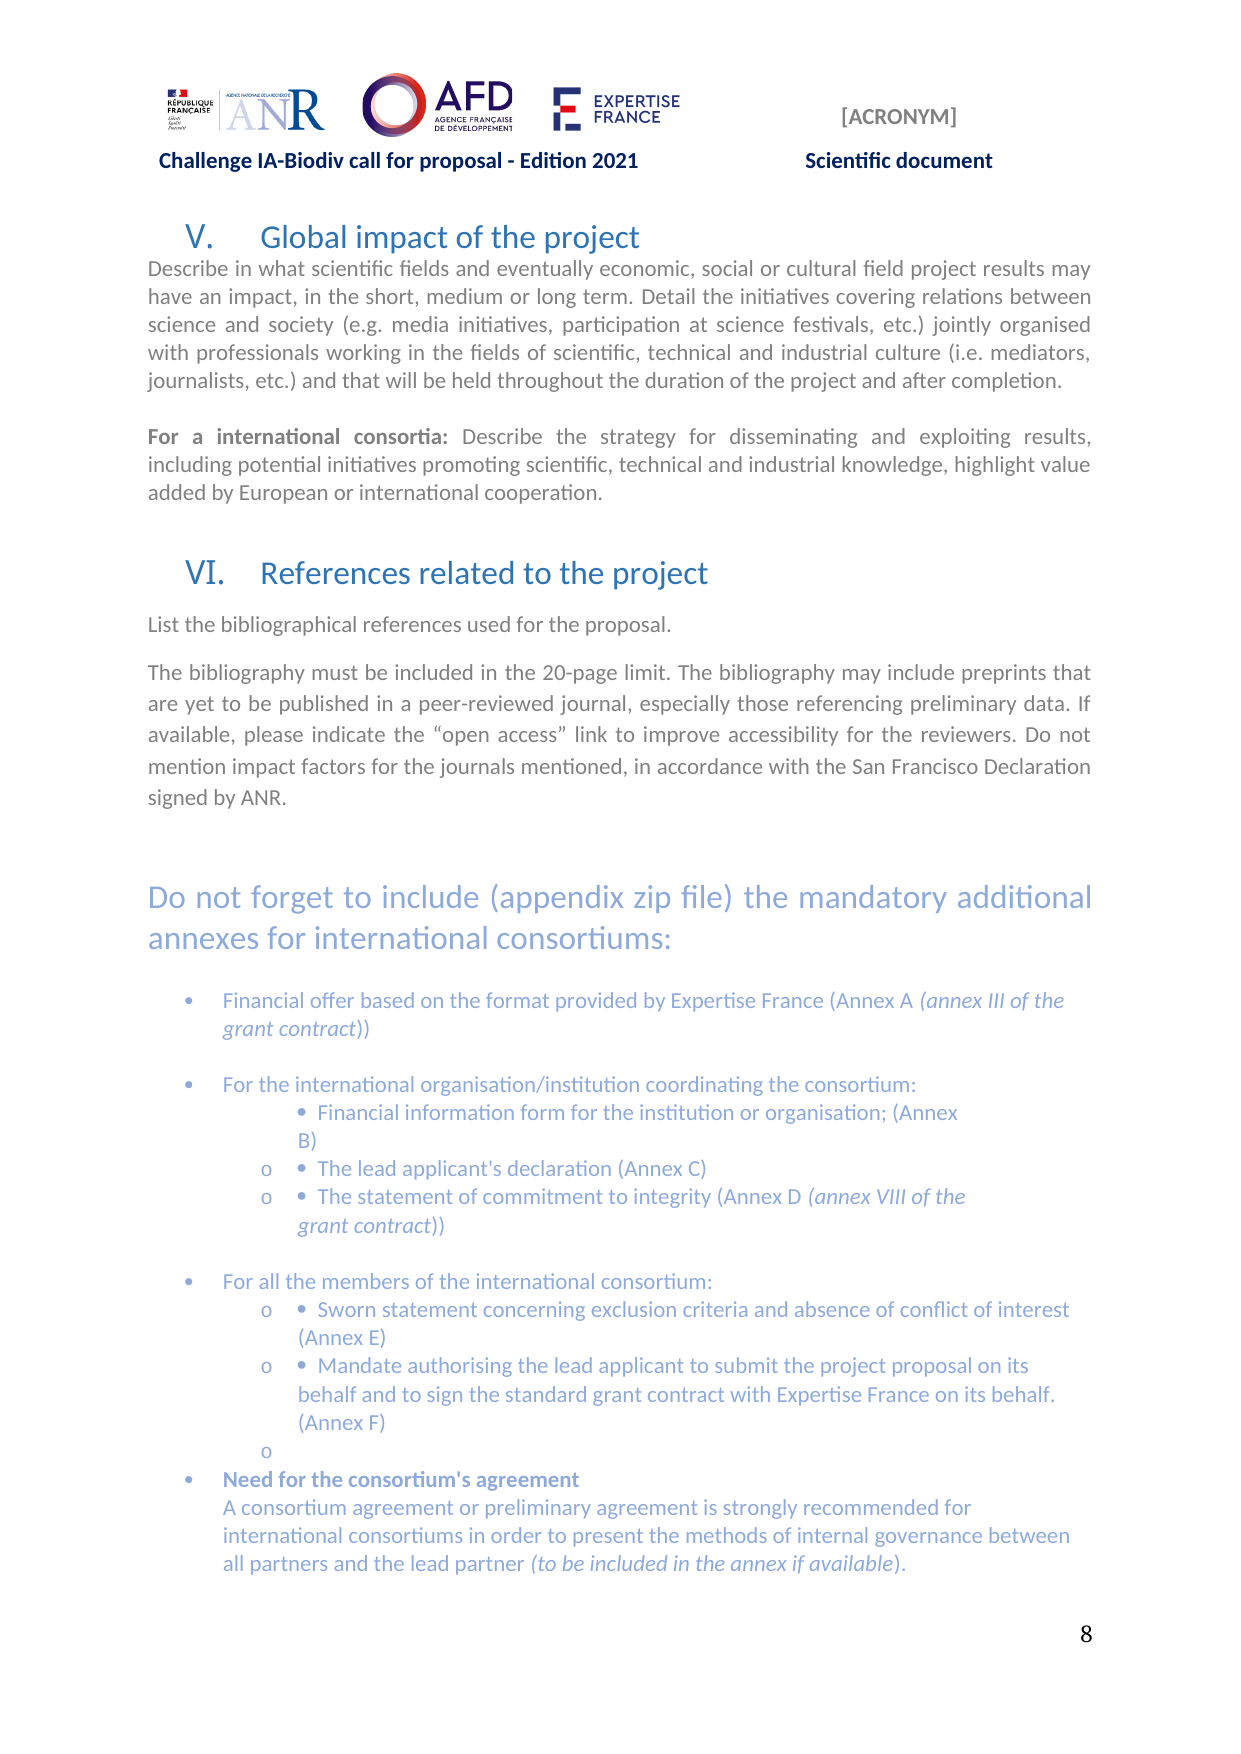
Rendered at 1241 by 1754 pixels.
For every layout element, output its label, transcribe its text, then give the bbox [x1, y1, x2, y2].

text B) [298, 1126, 1093, 1154]
list The lead applicant's declaration (Annex C) [260, 1154, 1093, 1182]
text Do not forget to include (appendix zip file) the mandatory additional annexes for international consortiums: [148, 876, 1093, 958]
list For the international organisation/institution coordinating the consortium: [185, 1070, 1093, 1098]
subtitle References related to the project [185, 559, 1093, 591]
text grant contract)) [298, 1211, 1093, 1239]
subtitle Global impact of the project [185, 223, 1093, 254]
list Sworn statement concerning exclusion criteria and absence of conflict of interest (Annex E) [260, 1295, 1093, 1352]
text The bibliography must be included in the 20-page limit. The bibliography may include preprints that are yet to be published in a peer-reviewed journal, especially those referencing preliminary data. If available, please indicate the “open access” link to improve accessibility for the reviewers. Do not mention impact factors for the journals mentioned, in accordance with the San Francisco Declaration signed by ANR. [148, 655, 1093, 812]
list For all the members of the international consortium: [185, 1267, 1093, 1295]
picture [541, 73, 693, 145]
text List the bibliographical references used for the proposal. [148, 607, 1093, 639]
list Mandate authorising the lead applicant to submit the project proposal on its behalf and to sign the standard grant contract with Expertise France on its behalf. (Annex F) [260, 1352, 1093, 1436]
text Financial information form for the institution or organisation; (Annex [298, 1098, 1093, 1126]
text For a international consortia: Describe the strategy for disseminating and exploiting results, including potential initiatives promoting scientific, technical and industrial knowledge, highlight value added by European or international cooperation. [148, 422, 1093, 507]
text Describe in what scientific fields and eventually economic, social or cultural field project results may have an impact, in the short, medium or long term. Detail the initiatives covering relations between science and society (e.g. media initiatives, participation at science festivals, etc.) jointly organised with professionals working in the fields of scientific, technical and industrial culture (i.e. mediators, journalists, etc.) and that will be held throughout the duration of the project and after completion. [148, 254, 1093, 394]
list Financial offer based on the format provided by Expertise France (Annex A (annex III of the grant contract)) [185, 986, 1093, 1042]
list The statement of commitment to integrity (Annex D (annex VIII of the [260, 1182, 1093, 1211]
picture [362, 73, 513, 137]
picture [159, 73, 334, 146]
